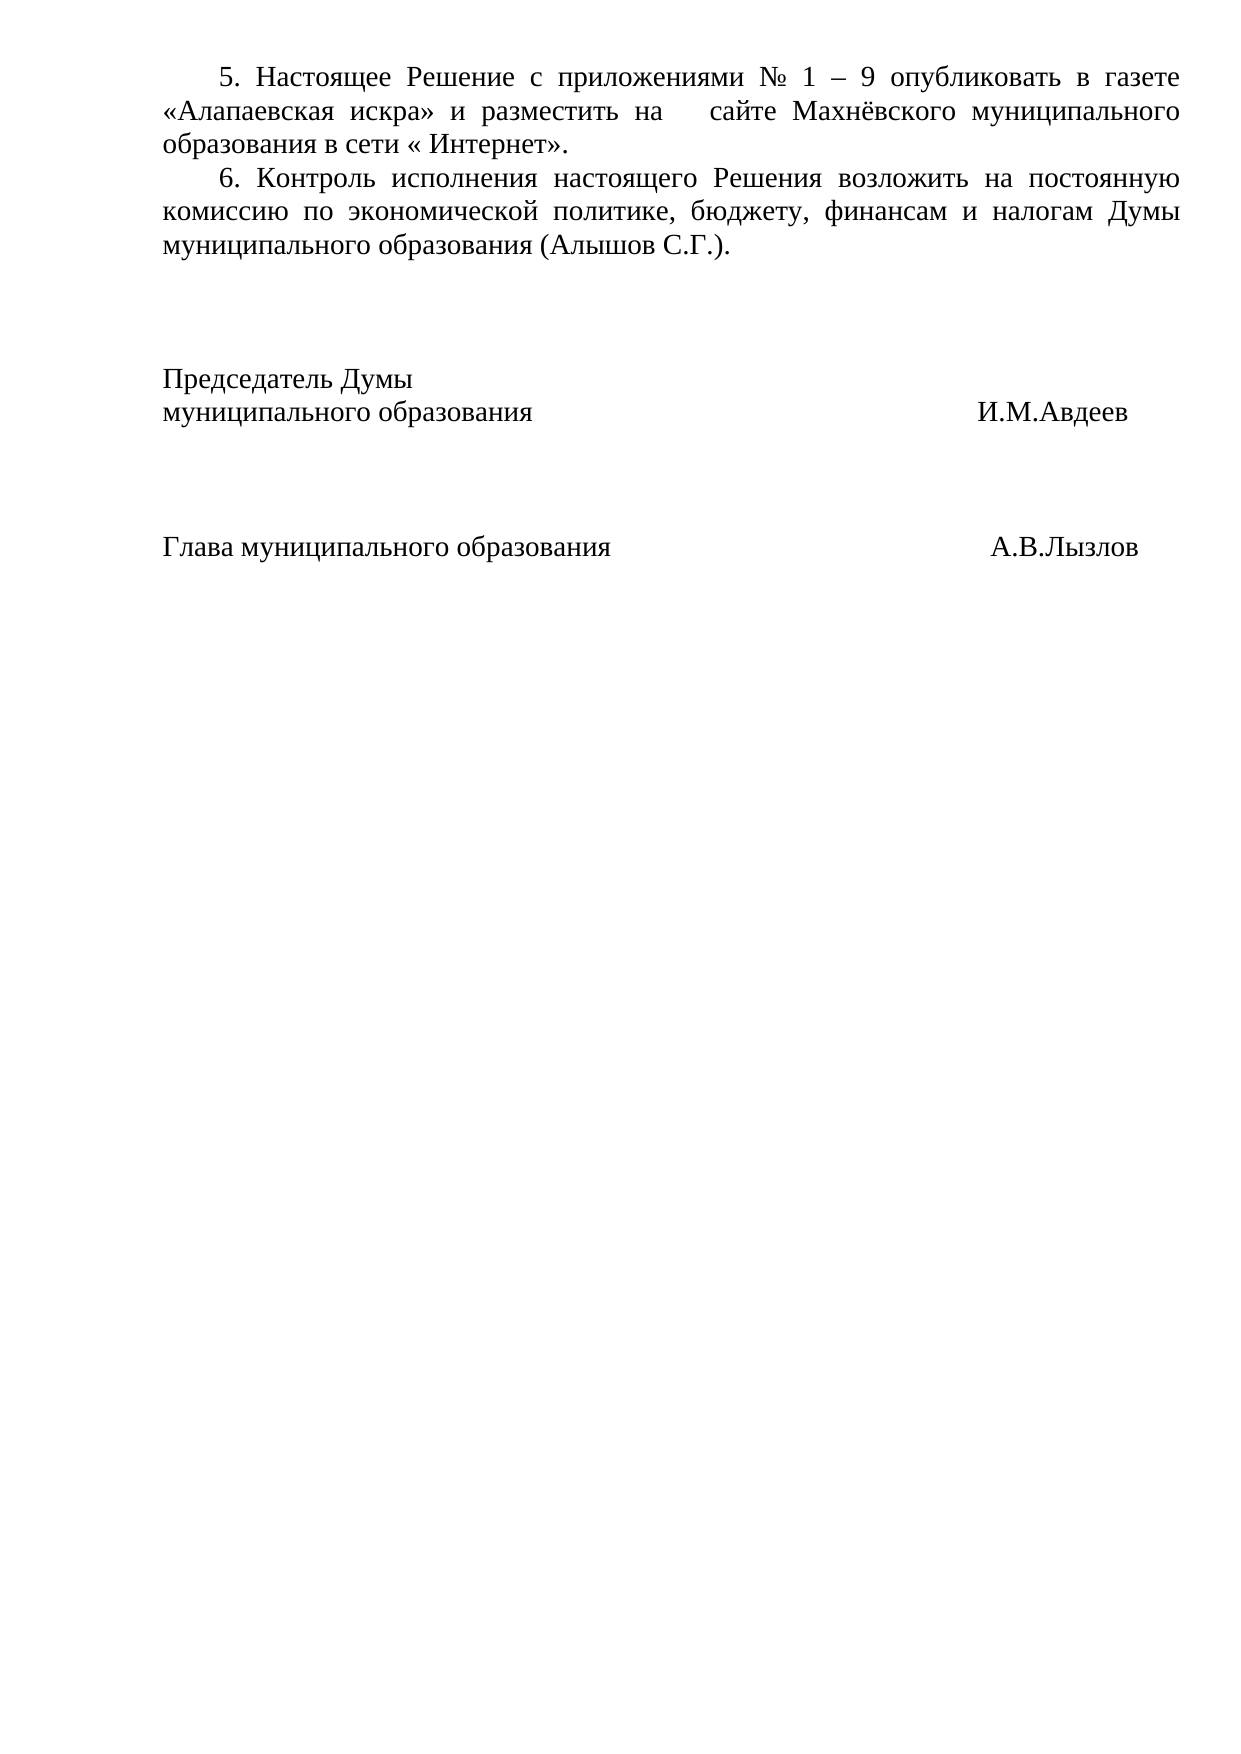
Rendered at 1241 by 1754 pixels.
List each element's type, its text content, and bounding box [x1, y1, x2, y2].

text Председатель Думы [162, 361, 1181, 394]
text Глава муниципального образования А.В.Лызлов [162, 529, 1181, 562]
text 6. Контроль исполнения настоящего Решения возложить на постоянную комиссию по экономической политике, бюджету, финансам и налогам Думы муниципального образования (Алышов С.Г.). [162, 160, 1181, 260]
text муниципального образования И.М.Авдеев [162, 394, 1181, 428]
text 5. Настоящее Решение с приложениями № 1 – 9 опубликовать в газете «Алапаевская искра» и разместить на сайте Махнёвского муниципального образования в сети « Интернет». [162, 59, 1181, 160]
